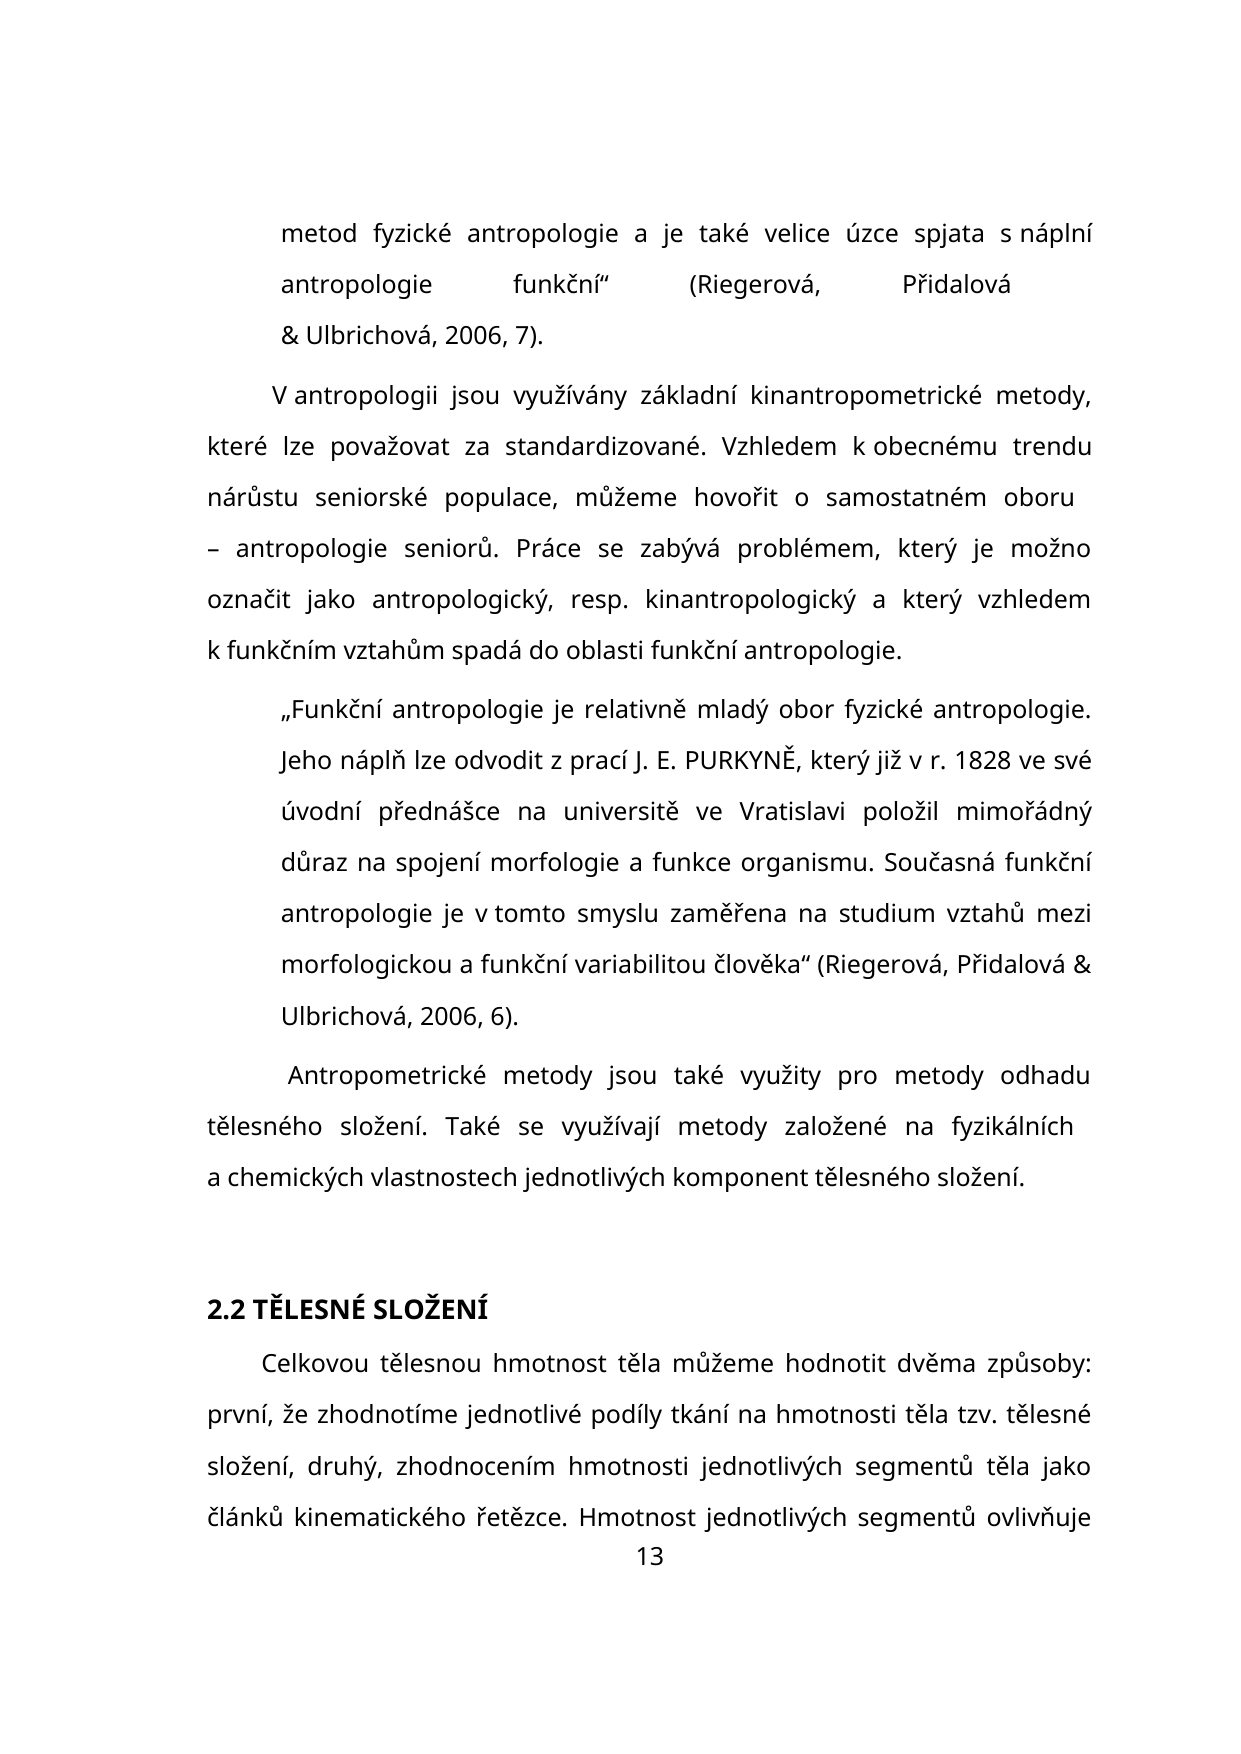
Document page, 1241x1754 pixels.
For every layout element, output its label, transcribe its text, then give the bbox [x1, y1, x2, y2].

text V antropologii jsou využívány základní kinantropometrické metody, které lze považovat za standardizované. Vzhledem k obecnému trendu nárůstu seniorské populace, můžeme hovořit o samostatném oboru – antropologie seniorů. Práce se zabývá problémem, který je možno označit jako antropologický, resp. kinantropologický a který vzhledem k funkčním vztahům spadá do oblasti funkční antropologie. [207, 377, 1092, 667]
text Antropometrické metody jsou také využity pro metody odhadu tělesného složení. Také se využívají metody založené na fyzikálních a chemických vlastnostech jednotlivých komponent tělesného složení. [207, 1057, 1092, 1194]
text 2.2 TĚLESNÉ SLOŽENÍ [207, 1291, 1092, 1328]
text „Funkční antropologie je relativně mladý obor fyzické antropologie. Jeho náplň lze odvodit z prací J. E. PURKYNĚ, který již v r. 1828 ve své úvodní přednášce na universitě ve Vratislavi položil mimořádný důraz na spojení morfologie a funkce organismu. Současná funkční antropologie je v tomto smyslu zaměřena na studium vztahů mezi morfologickou a funkční variabilitou člověka“ (Riegerová, Přidalová & Ulbrichová, 2006, 6). [281, 692, 1092, 1032]
